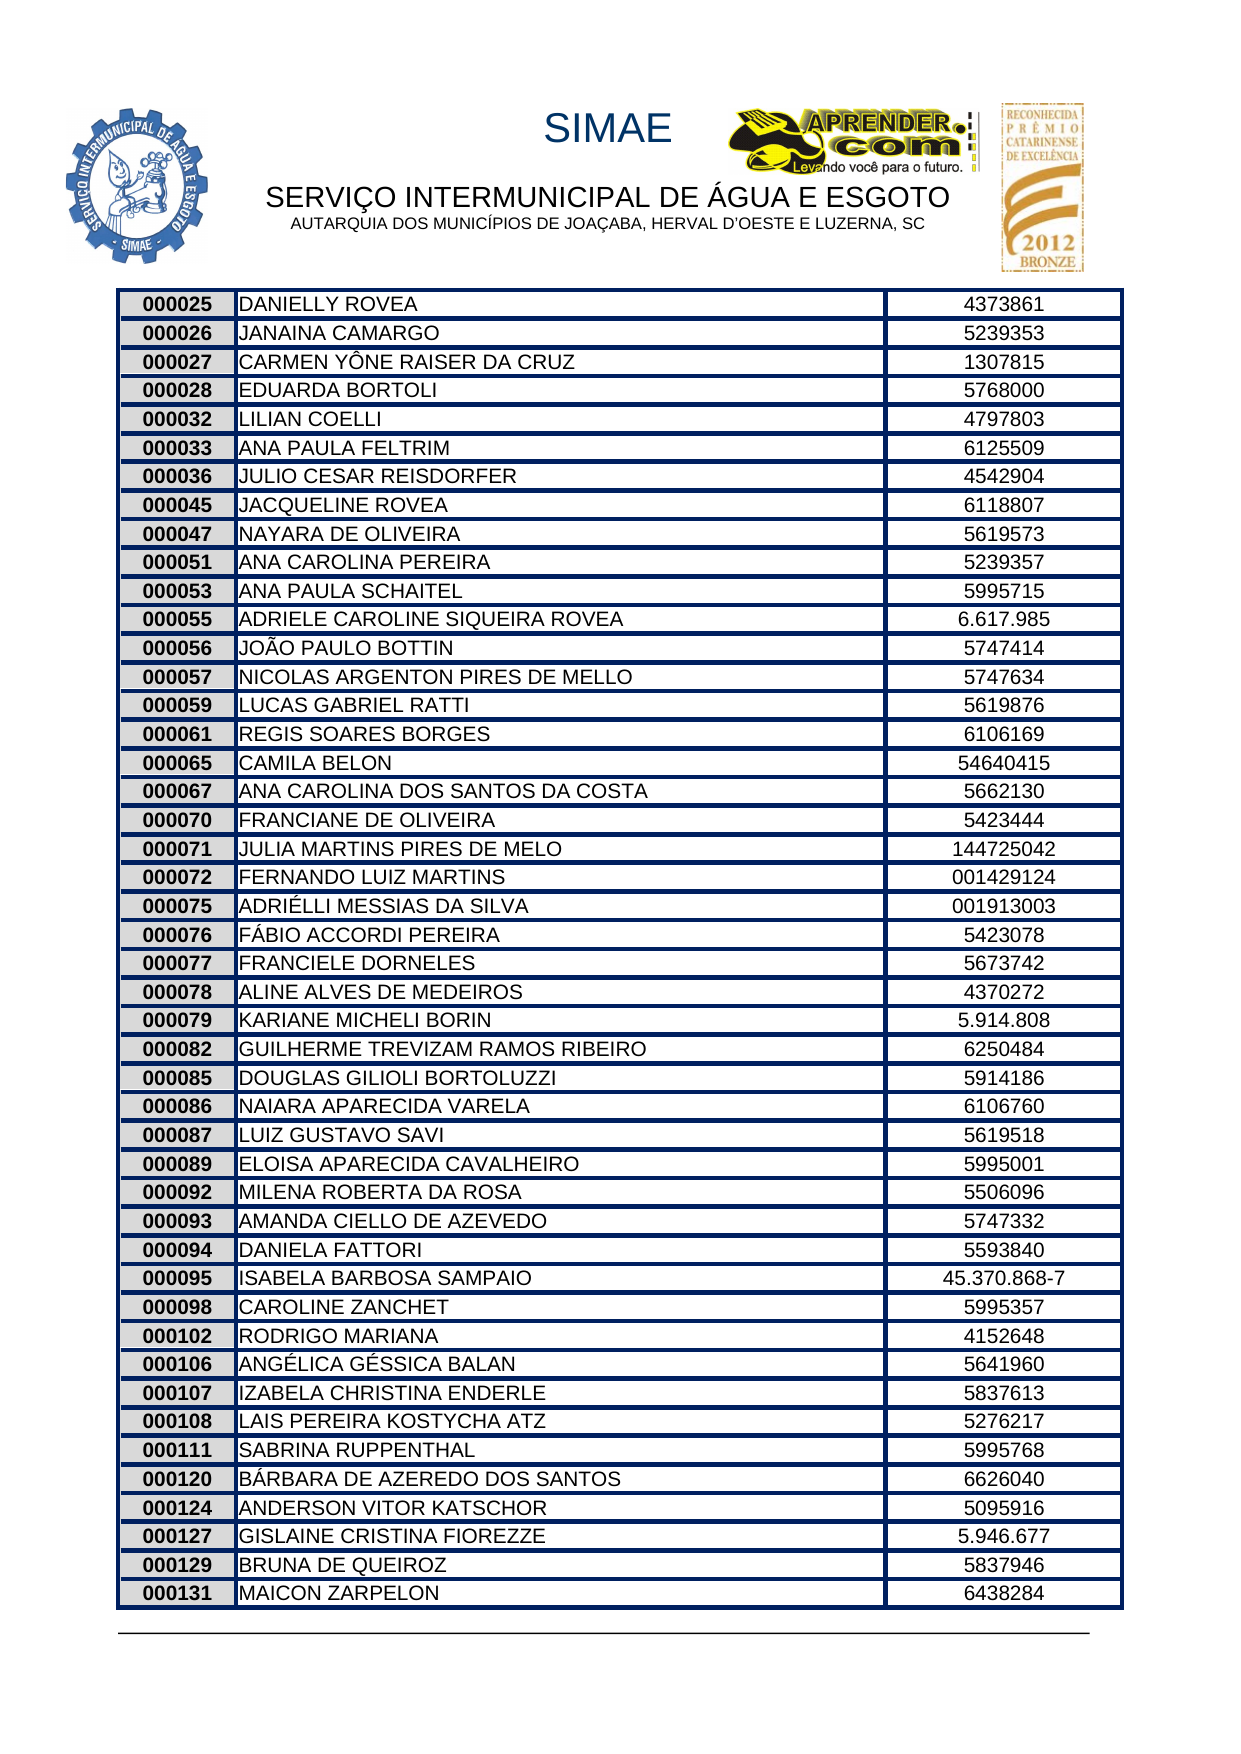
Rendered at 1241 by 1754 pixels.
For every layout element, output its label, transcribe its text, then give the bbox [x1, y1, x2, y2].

table_cell 000102 [120, 1320, 234, 1347]
table_cell BÁRBARA DE AZEREDO DOS SANTOS [238, 1467, 883, 1491]
table_cell ANDERSON VITOR KATSCHOR [238, 1495, 883, 1519]
table_cell ADRIÉLLI MESSIAS DA SILVA [238, 894, 883, 918]
table_cell 000026 [120, 317, 234, 345]
table_cell ANA PAULA SCHAITEL [238, 579, 883, 603]
table_cell 6.617.985 [888, 607, 1120, 631]
table_cell 5423078 [888, 922, 1120, 946]
table_cell 6250484 [888, 1037, 1120, 1061]
table_cell 000098 [120, 1291, 234, 1319]
table_cell NAIARA APARECIDA VARELA [238, 1094, 883, 1118]
table_cell 5619876 [888, 693, 1120, 717]
table_cell 000093 [120, 1205, 234, 1233]
table_cell ANA CAROLINA PEREIRA [238, 550, 883, 574]
table_cell 000092 [120, 1177, 234, 1204]
table_cell LAIS PEREIRA KOSTYCHA ATZ [238, 1410, 883, 1433]
table_cell NICOLAS ARGENTON PIRES DE MELLO [238, 665, 883, 688]
table_cell 000070 [120, 804, 234, 832]
table_cell 5995768 [888, 1438, 1120, 1462]
table_cell LUCAS GABRIEL RATTI [238, 693, 883, 717]
table_cell 001429124 [888, 865, 1120, 889]
table_cell 5995001 [888, 1152, 1120, 1176]
table_cell CARMEN YÔNE RAISER DA CRUZ [238, 350, 883, 373]
table_cell 144725042 [888, 837, 1120, 860]
table_cell 5276217 [888, 1410, 1120, 1433]
table_cell IZABELA CHRISTINA ENDERLE [238, 1381, 883, 1405]
table_cell 54640415 [888, 751, 1120, 774]
table_cell 5747634 [888, 665, 1120, 688]
table_cell REGIS SOARES BORGES [238, 722, 883, 746]
table_cell 5837946 [888, 1553, 1120, 1577]
table_cell 000124 [120, 1492, 234, 1519]
table_cell FRANCIELE DORNELES [238, 951, 883, 975]
table_cell SABRINA RUPPENTHAL [238, 1438, 883, 1462]
table_cell RODRIGO MARIANA [238, 1323, 883, 1347]
table_cell ADRIELE CAROLINE SIQUEIRA ROVEA [238, 607, 883, 631]
table_cell JULIA MARTINS PIRES DE MELO [238, 837, 883, 860]
table_cell 5768000 [888, 378, 1120, 402]
table_cell 000025 [120, 292, 234, 316]
table_cell 000106 [120, 1349, 234, 1376]
table_cell 000094 [120, 1234, 234, 1261]
table_cell 000120 [120, 1463, 234, 1491]
table_cell 000056 [120, 632, 234, 660]
picture [728, 108, 980, 175]
table_cell 5914186 [888, 1066, 1120, 1089]
picture [1001, 103, 1084, 272]
picture [65, 108, 208, 264]
table_cell ANGÉLICA GÉSSICA BALAN [238, 1352, 883, 1376]
table_cell JOÃO PAULO BOTTIN [238, 636, 883, 660]
table_cell 5837613 [888, 1381, 1120, 1405]
table_cell 000045 [120, 489, 234, 517]
table_cell NAYARA DE OLIVEIRA [238, 521, 883, 545]
table_cell 5095916 [888, 1495, 1120, 1519]
table_cell 6106760 [888, 1094, 1120, 1118]
table_cell 000051 [120, 546, 234, 574]
table_cell 000036 [120, 460, 234, 488]
table_cell 000086 [120, 1091, 234, 1118]
table_cell 000033 [120, 432, 234, 459]
table_cell 000071 [120, 833, 234, 860]
table_cell 000072 [120, 861, 234, 889]
table_cell 000047 [120, 518, 234, 545]
table_cell JACQUELINE ROVEA [238, 493, 883, 517]
table_cell ISABELA BARBOSA SAMPAIO [238, 1266, 883, 1290]
table_cell 000027 [120, 346, 234, 373]
table_cell 000075 [120, 890, 234, 918]
table_cell LUIZ GUSTAVO SAVI [238, 1123, 883, 1147]
table_cell KARIANE MICHELI BORIN [238, 1008, 883, 1032]
table_cell 5.946.677 [888, 1524, 1120, 1548]
table_cell DANIELLY ROVEA [238, 292, 883, 316]
table_cell 000089 [120, 1148, 234, 1176]
table_cell 5423444 [888, 808, 1120, 832]
table_cell 5747414 [888, 636, 1120, 660]
table_cell 6106169 [888, 722, 1120, 746]
table_cell 000028 [120, 375, 234, 402]
table_cell 6118807 [888, 493, 1120, 517]
table_cell 5.914.808 [888, 1008, 1120, 1032]
table_cell 000055 [120, 604, 234, 631]
table_cell 45.370.868-7 [888, 1266, 1120, 1290]
table_cell 000065 [120, 747, 234, 774]
table_cell 000077 [120, 948, 234, 975]
table_cell 5239357 [888, 550, 1120, 574]
table_cell JULIO CESAR REISDORFER [238, 464, 883, 488]
table_cell 000057 [120, 661, 234, 688]
table_cell BRUNA DE QUEIROZ [238, 1553, 883, 1577]
table_cell ANA CAROLINA DOS SANTOS DA COSTA [238, 779, 883, 803]
table_cell 000111 [120, 1434, 234, 1462]
table_cell 000059 [120, 690, 234, 717]
table_cell 4370272 [888, 980, 1120, 1004]
table_cell 000087 [120, 1119, 234, 1147]
table_cell 000095 [120, 1263, 234, 1290]
table_cell 000129 [120, 1549, 234, 1577]
table_cell FÁBIO ACCORDI PEREIRA [238, 922, 883, 946]
table_cell 000127 [120, 1520, 234, 1548]
table_cell MAICON ZARPELON [238, 1581, 883, 1605]
table_cell LILIAN COELLI [238, 407, 883, 431]
table_cell MILENA ROBERTA DA ROSA [238, 1180, 883, 1204]
table_cell 5593840 [888, 1238, 1120, 1261]
table_cell 4542904 [888, 464, 1120, 488]
table_cell 6438284 [888, 1581, 1120, 1605]
table_cell 000032 [120, 403, 234, 431]
table_cell FERNANDO LUIZ MARTINS [238, 865, 883, 889]
table_cell 001913003 [888, 894, 1120, 918]
table_cell 5619573 [888, 521, 1120, 545]
table_cell ANA PAULA FELTRIM [238, 436, 883, 459]
table_cell 5995357 [888, 1295, 1120, 1319]
table_cell DOUGLAS GILIOLI BORTOLUZZI [238, 1066, 883, 1089]
table_cell 5619518 [888, 1123, 1120, 1147]
table_cell 000131 [120, 1578, 234, 1605]
table_cell 5239353 [888, 321, 1120, 345]
table_cell 000061 [120, 718, 234, 746]
table_cell 000107 [120, 1377, 234, 1405]
table_cell 000079 [120, 1005, 234, 1032]
table_cell GISLAINE CRISTINA FIOREZZE [238, 1524, 883, 1548]
table_cell 1307815 [888, 350, 1120, 373]
table_cell DANIELA FATTORI [238, 1238, 883, 1261]
table_cell 000067 [120, 776, 234, 803]
table_cell GUILHERME TREVIZAM RAMOS RIBEIRO [238, 1037, 883, 1061]
table_cell EDUARDA BORTOLI [238, 378, 883, 402]
table_cell 6626040 [888, 1467, 1120, 1491]
table_cell 5662130 [888, 779, 1120, 803]
table_cell CAROLINE ZANCHET [238, 1295, 883, 1319]
table_cell ALINE ALVES DE MEDEIROS [238, 980, 883, 1004]
table_cell 000078 [120, 976, 234, 1004]
table_cell 5506096 [888, 1180, 1120, 1204]
table_cell 000108 [120, 1406, 234, 1433]
table_cell 5641960 [888, 1352, 1120, 1376]
table_cell CAMILA BELON [238, 751, 883, 774]
table_cell 000085 [120, 1062, 234, 1089]
table_cell JANAINA CAMARGO [238, 321, 883, 345]
table_cell AMANDA CIELLO DE AZEVEDO [238, 1209, 883, 1233]
table_cell 4797803 [888, 407, 1120, 431]
table_cell 5673742 [888, 951, 1120, 975]
table_cell 6125509 [888, 436, 1120, 459]
table_cell 000082 [120, 1033, 234, 1061]
table_cell 5747332 [888, 1209, 1120, 1233]
table_cell 000053 [120, 575, 234, 603]
table_cell 4373861 [888, 292, 1120, 316]
table_cell 4152648 [888, 1323, 1120, 1347]
table_cell FRANCIANE DE OLIVEIRA [238, 808, 883, 832]
table_cell 5995715 [888, 579, 1120, 603]
table_cell ELOISA APARECIDA CAVALHEIRO [238, 1152, 883, 1176]
table_cell 000076 [120, 919, 234, 946]
